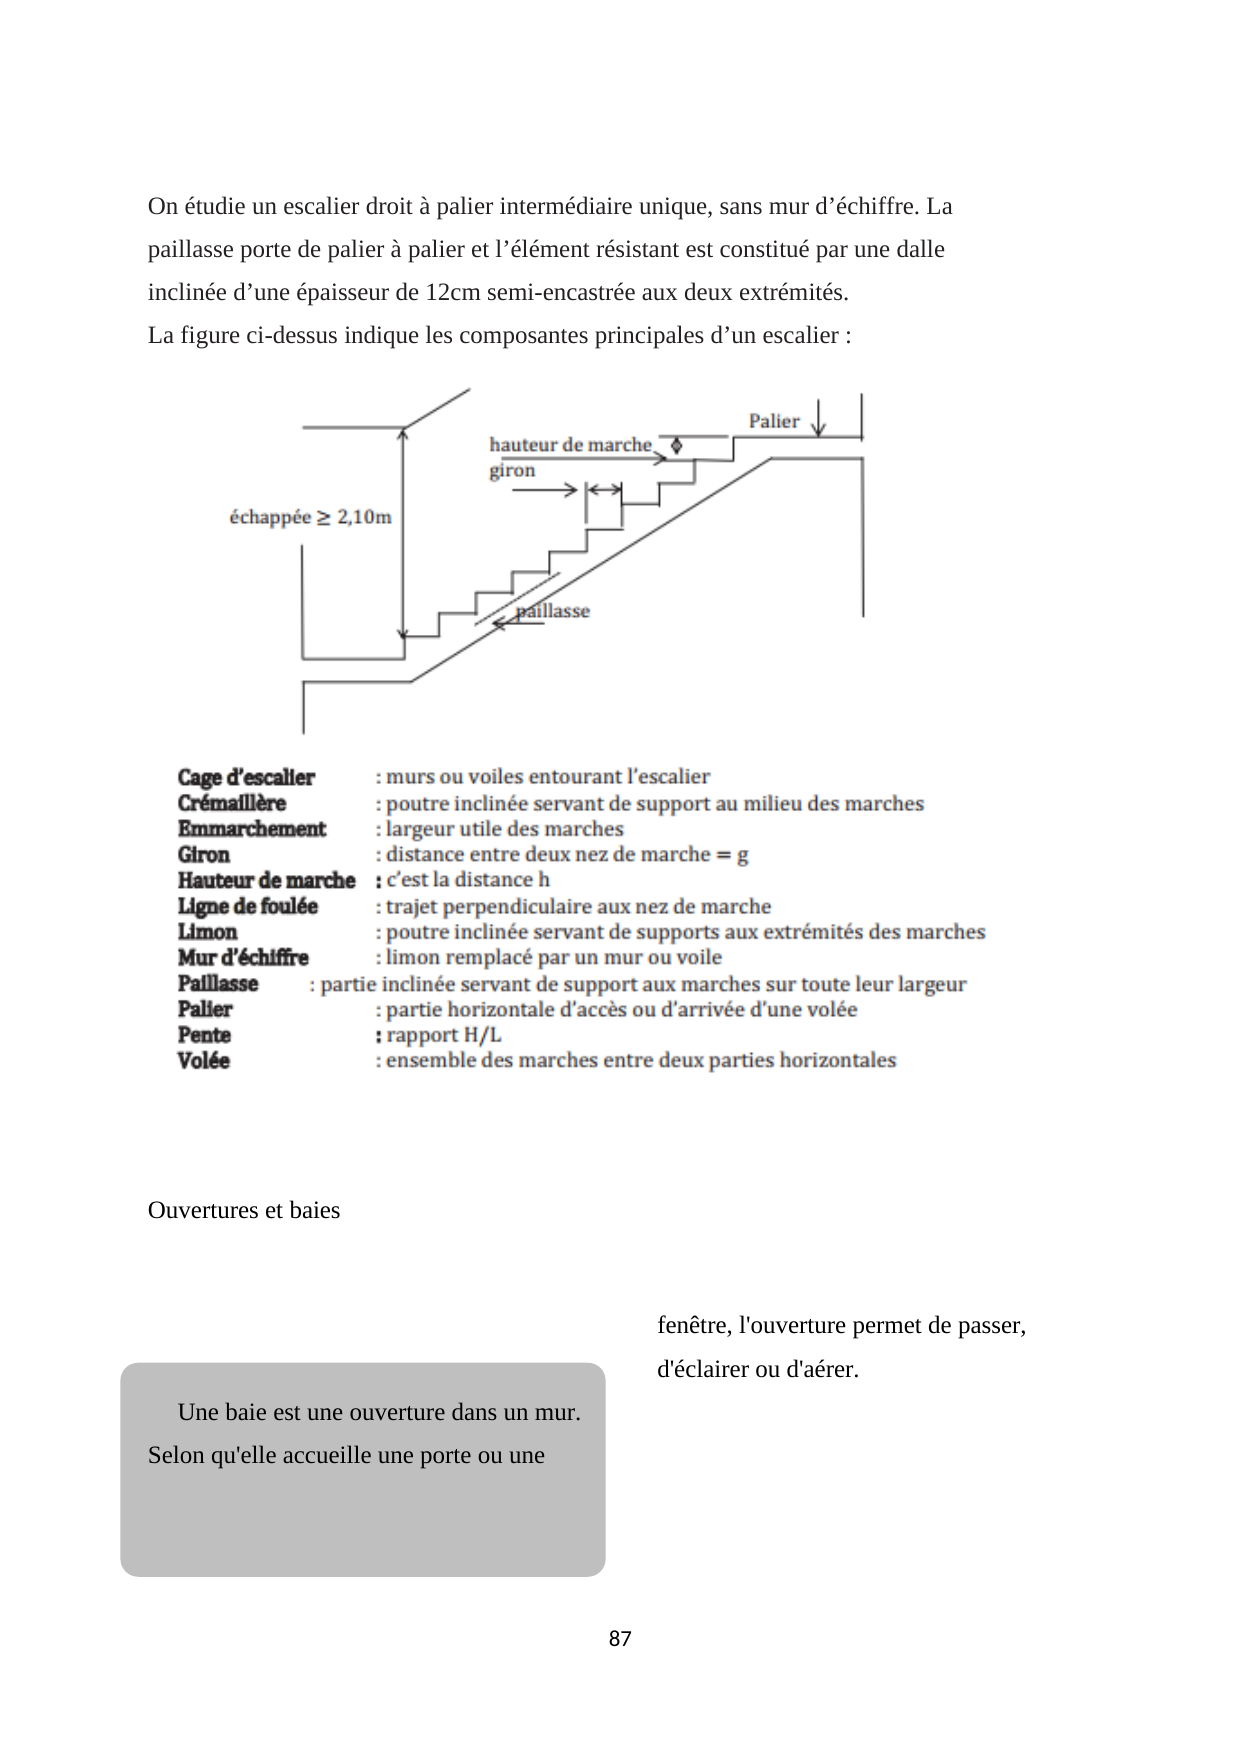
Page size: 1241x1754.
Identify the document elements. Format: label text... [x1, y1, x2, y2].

text Une baie est une ouverture dans un mur. Selon qu'elle accueille une porte ou une fenêtre, l'ouverture permet de passer, d'éclairer ou d'aérer. [148, 1397, 583, 1469]
subtitle Ouvertures et baies [148, 1195, 1093, 1223]
text Une baie est une ouverture dans un mur. Selon qu'elle accueille une porte ou une fenêtre, l'ouverture permet de passer, d'éclairer ou d'aérer. [657, 1311, 1093, 1382]
text On étudie un escalier droit à palier intermédiaire unique, sans mur d’échiffre. La paillasse porte de palier à palier et l’élément résistant est constitué par une dalle inclinée d’une épaisseur de 12cm semi-encastrée aux deux extrémités. La figure ci-dessus indique les composantes principales d’un escalier : [148, 148, 1093, 349]
picture [147, 380, 1011, 1092]
